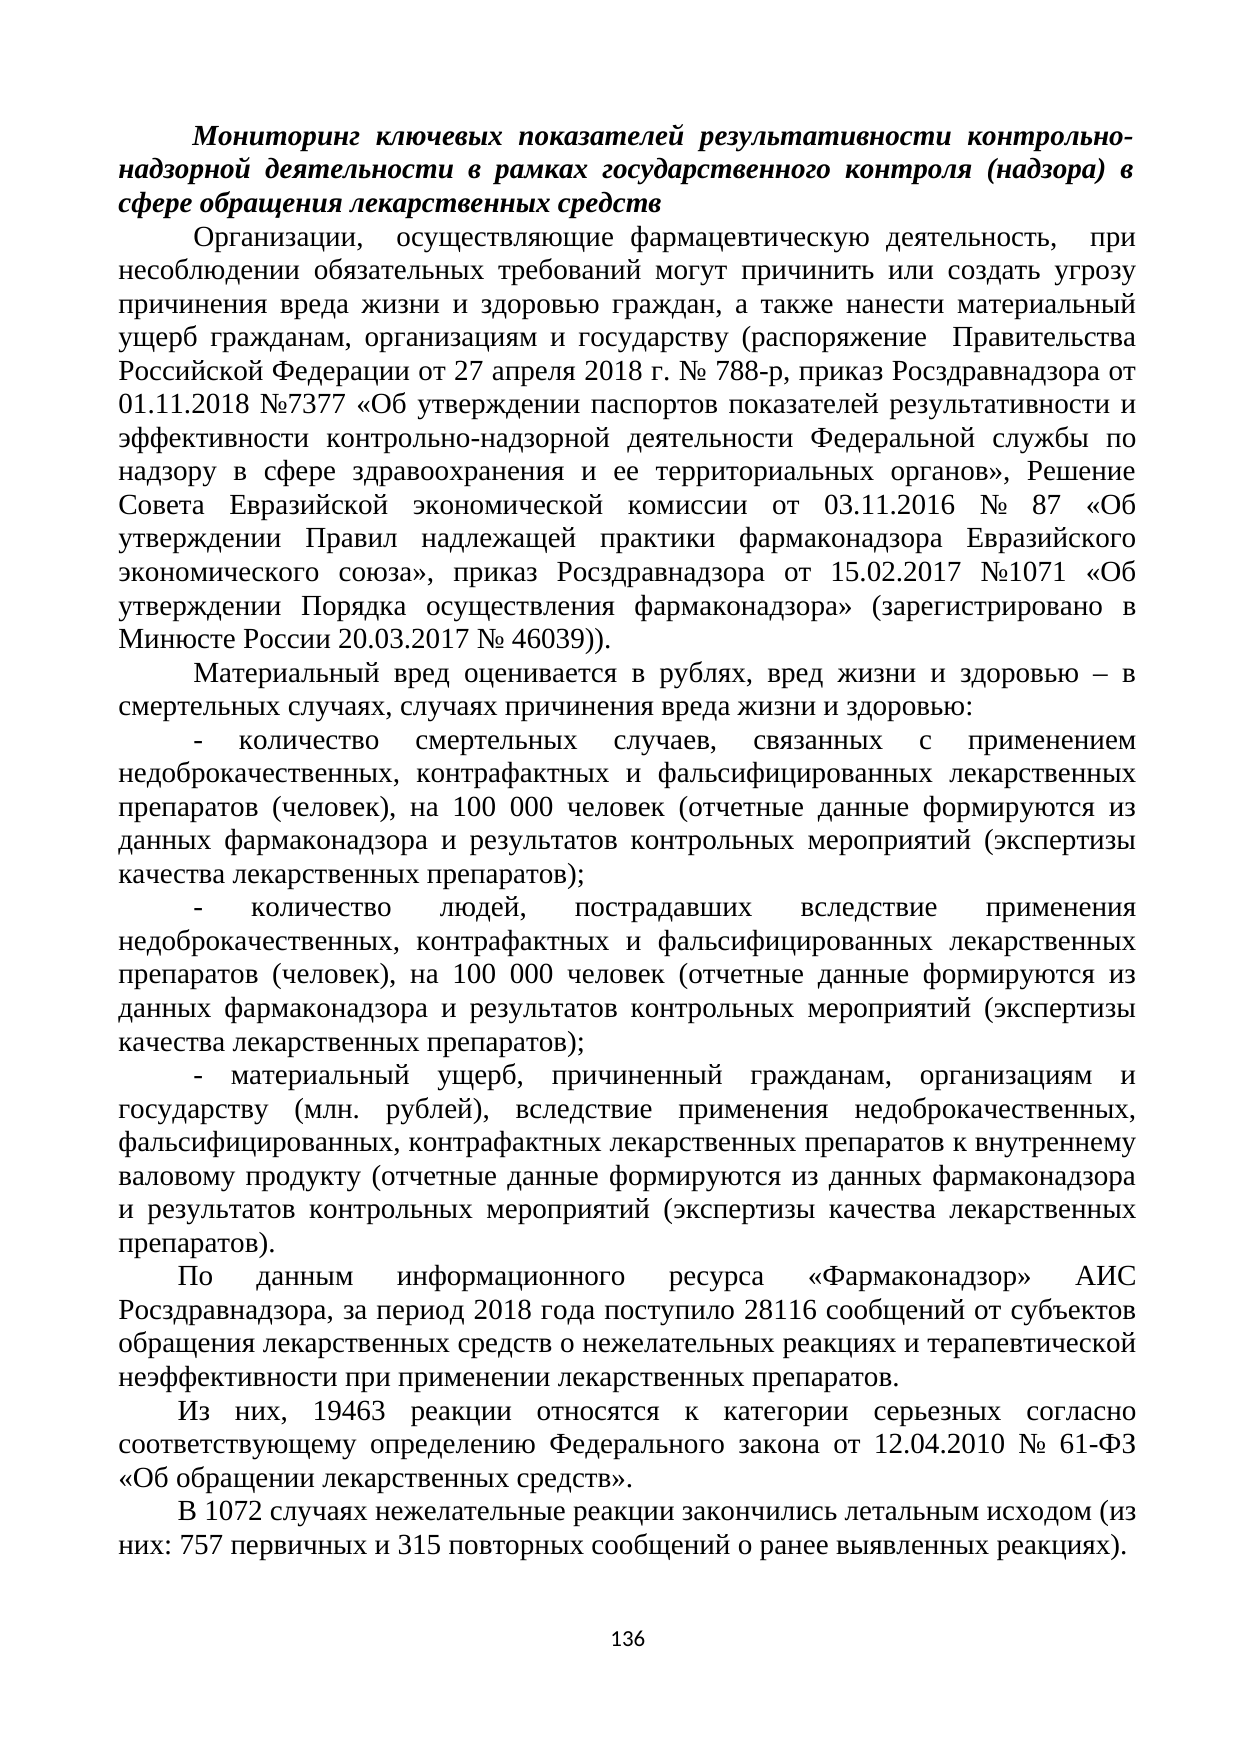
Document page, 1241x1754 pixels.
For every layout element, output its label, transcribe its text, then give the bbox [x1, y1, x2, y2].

text Из них, 19463 реакции относятся к категории серьезных согласно соответствующему определению Федерального закона от 12.04.2010 № 61-ФЗ «Об обращении лекарственных средств». [118, 1393, 1137, 1493]
text - количество смертельных случаев, связанных с применением недоброкачественных, контрафактных и фальсифицированных лекарственных препаратов (человек), на 100 000 человек (отчетные данные формируются из данных фармаконадзора и результатов контрольных мероприятий (экспертизы качества лекарственных препаратов); [118, 722, 1137, 889]
text Мониторинг ключевых показателей результативности контрольно-надзорной деятельности в рамках государственного контроля (надзора) в сфере обращения лекарственных средств [118, 118, 1137, 219]
text - материальный ущерб, причиненный гражданам, организациям и государству (млн. рублей), вследствие применения недоброкачественных, фальсифицированных, контрафактных лекарственных препаратов к внутреннему валовому продукту (отчетные данные формируются из данных фармаконадзора и результатов контрольных мероприятий (экспертизы качества лекарственных препаратов). [118, 1057, 1137, 1258]
text По данным информационного ресурса «Фармаконадзор» АИС Росздравнадзора, за период 2018 года поступило 28116 сообщений от субъектов обращения лекарственных средств о нежелательных реакциях и терапевтической неэффективности при применении лекарственных препаратов. [118, 1258, 1137, 1393]
text В 1072 случаях нежелательные реакции закончились летальным исходом (из них: 757 первичных и 315 повторных сообщений о ранее выявленных реакциях). [118, 1493, 1137, 1560]
text - количество людей, пострадавших вследствие применения недоброкачественных, контрафактных и фальсифицированных лекарственных препаратов (человек), на 100 000 человек (отчетные данные формируются из данных фармаконадзора и результатов контрольных мероприятий (экспертизы качества лекарственных препаратов); [118, 889, 1137, 1057]
text Материальный вред оценивается в рублях, вред жизни и здоровью – в смертельных случаях, случаях причинения вреда жизни и здоровью: [118, 655, 1137, 722]
text Организации, осуществляющие фармацевтическую деятельность, при несоблюдении обязательных требований могут причинить или создать угрозу причинения вреда жизни и здоровью граждан, а также нанести материальный ущерб гражданам, организациям и государству (распоряжение Правительства Российской Федерации от 27 апреля 2018 г. № 788-р, приказ Росздравнадзора от 01.11.2018 №7377 «Об утверждении паспортов показателей результативности и эффективности контрольно-надзорной деятельности Федеральной службы по надзору в сфере здравоохранения и ее территориальных органов», Решение Совета Евразийской экономической комиссии от 03.11.2016 № 87 «Об утверждении Правил надлежащей практики фармаконадзора Евразийского экономического союза», приказ Росздравнадзора от 15.02.2017 №1071 «Об утверждении Порядка осуществления фармаконадзора» (зарегистрировано в Минюсте России 20.03.2017 № 46039)). [118, 219, 1137, 655]
